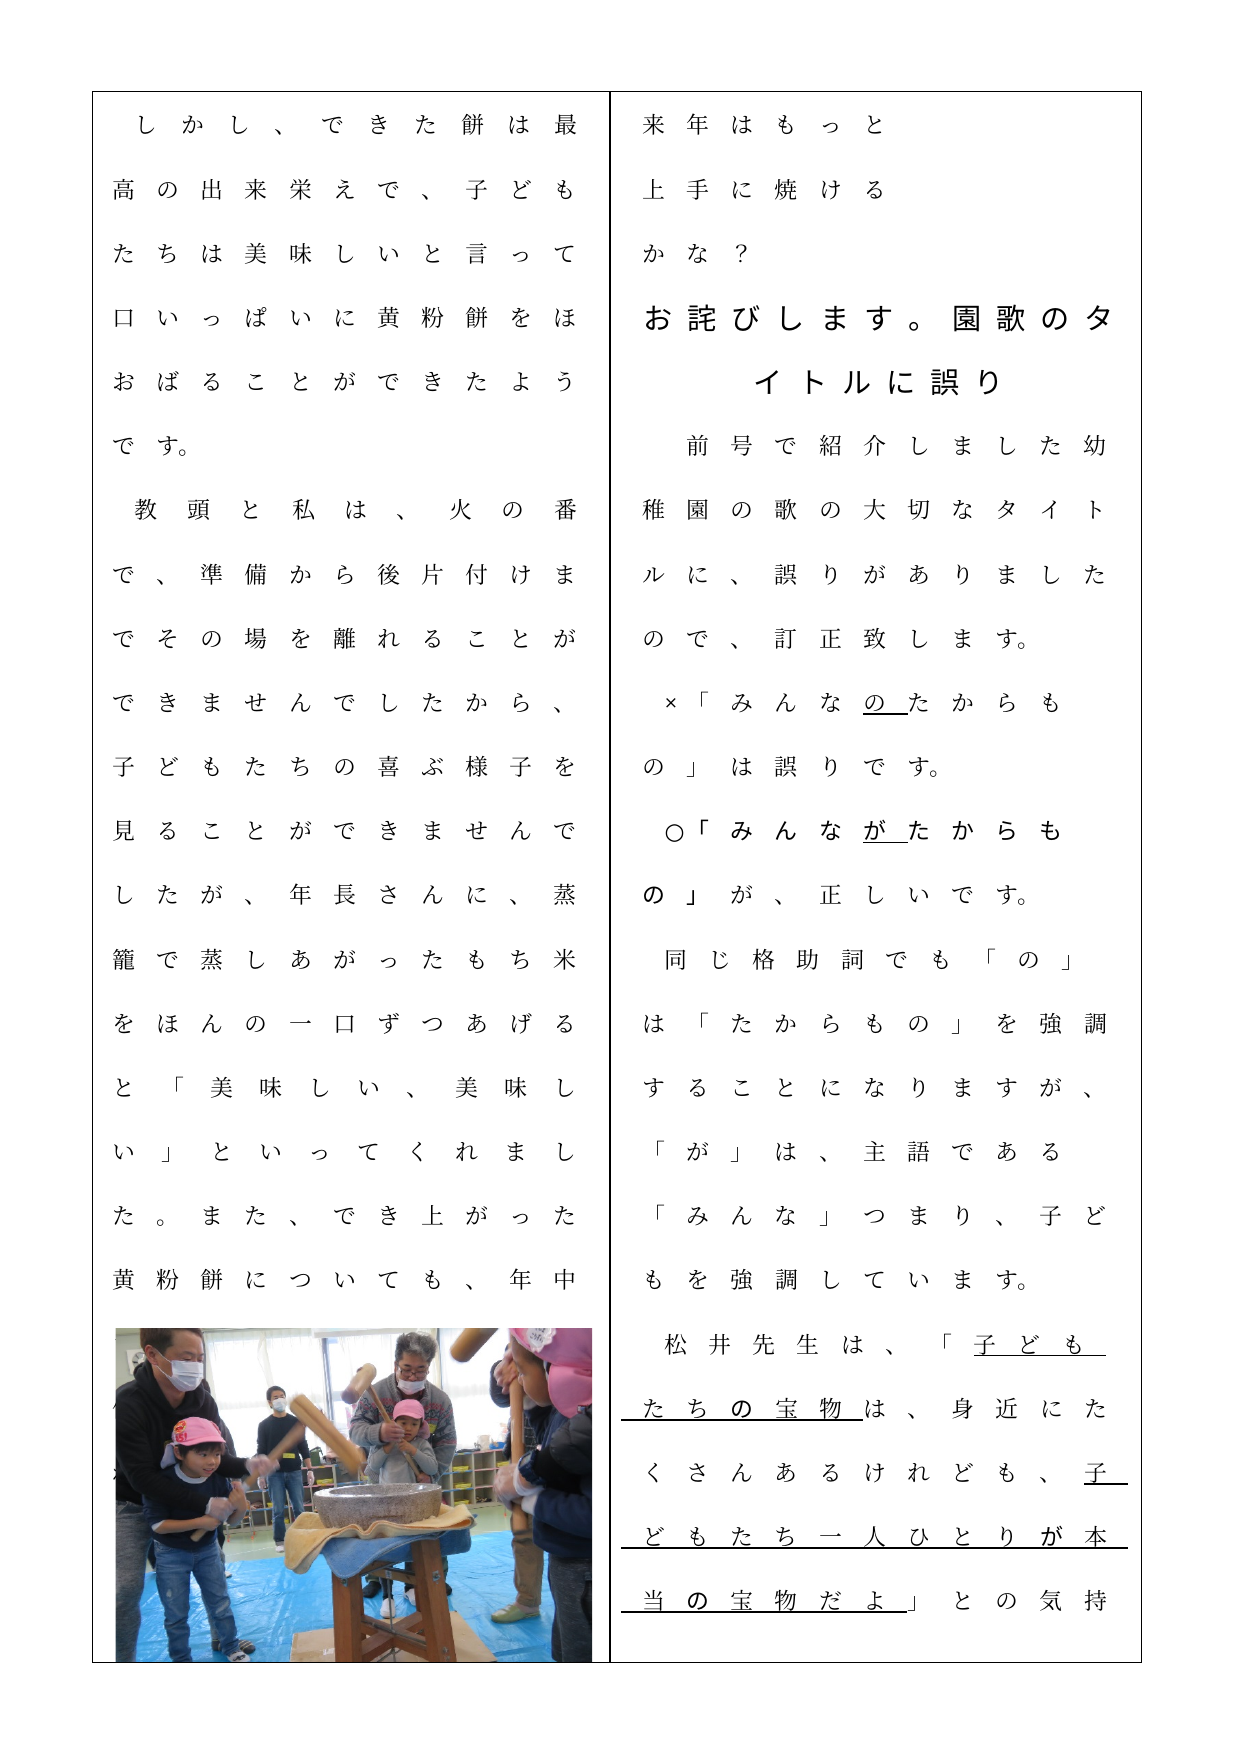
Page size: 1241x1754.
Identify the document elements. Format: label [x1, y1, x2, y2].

table_cell [93, 92, 609, 1662]
picture [115, 1328, 593, 1662]
table_cell [611, 92, 1141, 1662]
